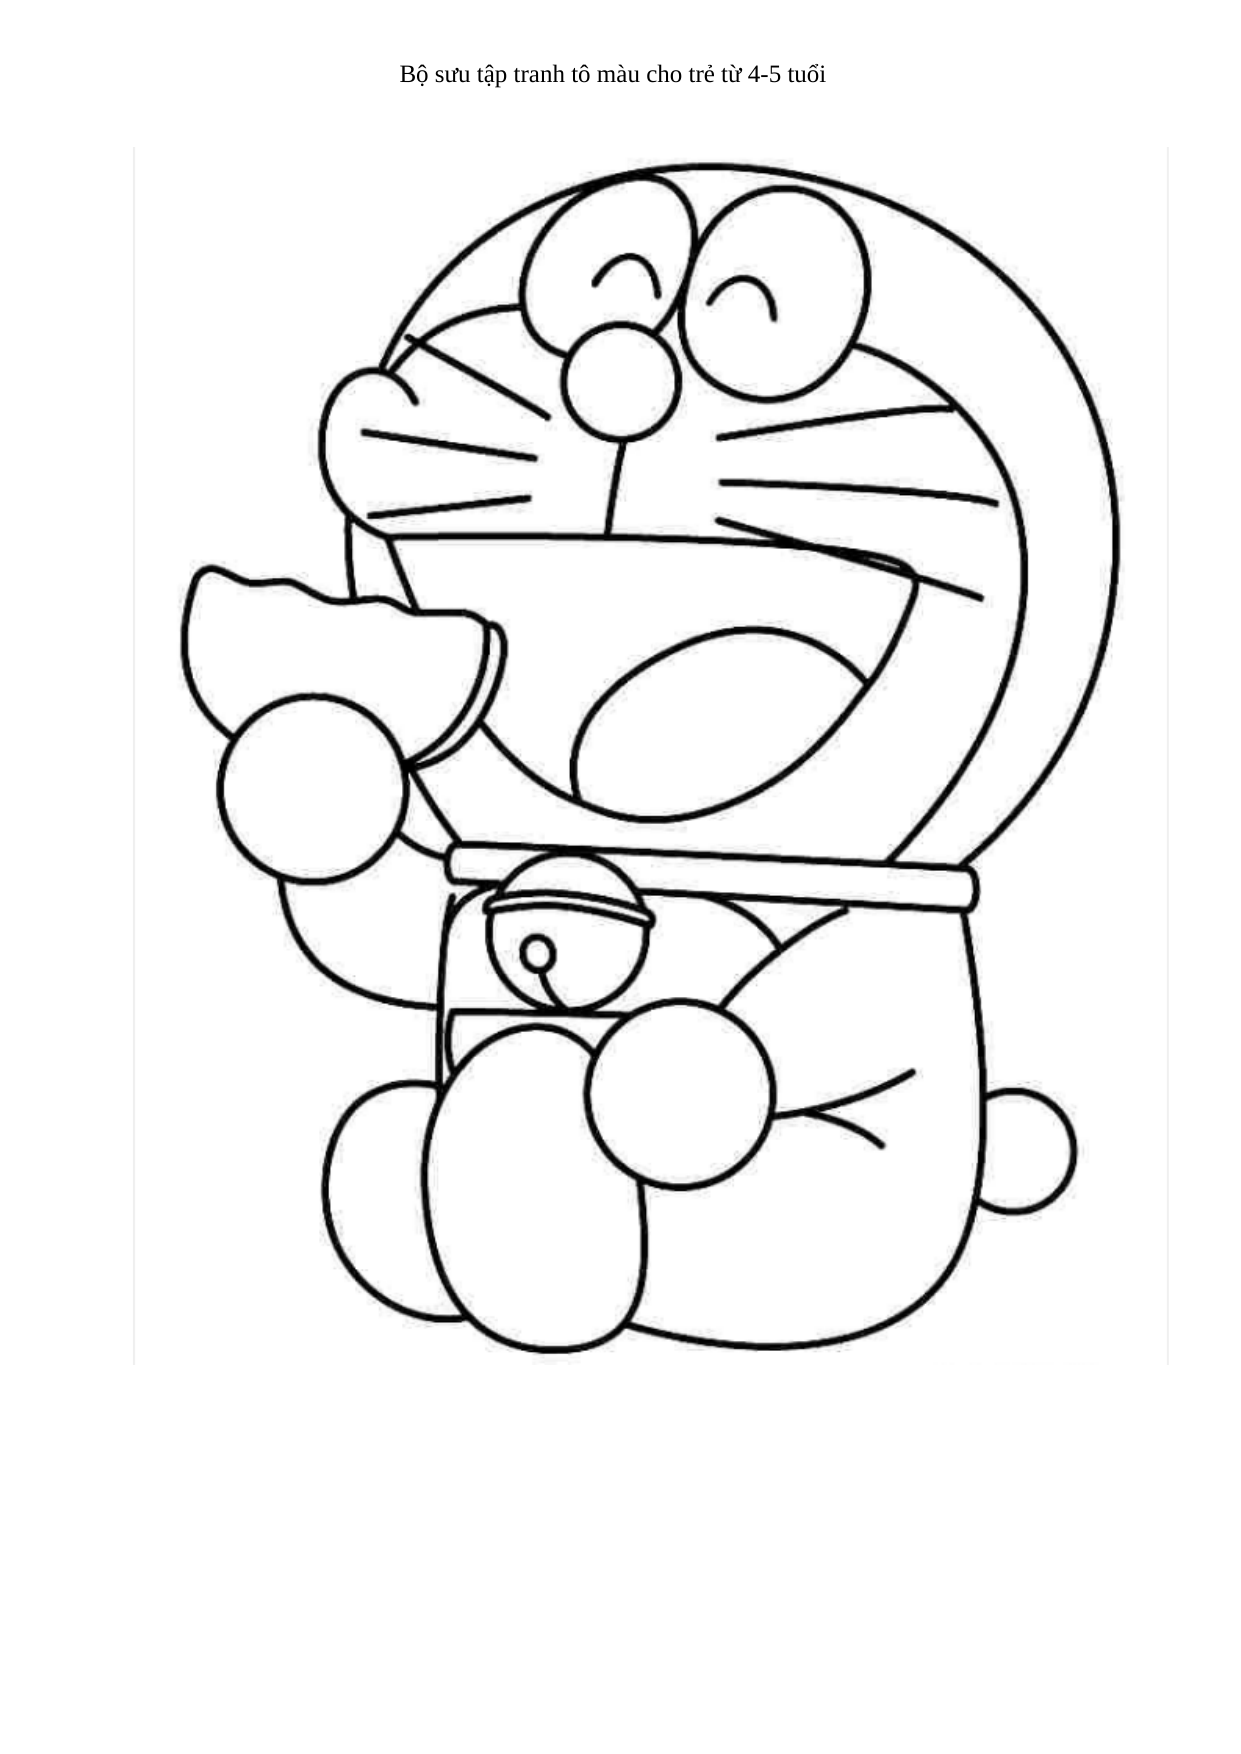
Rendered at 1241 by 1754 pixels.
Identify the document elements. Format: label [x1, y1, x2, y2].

picture [132, 147, 1169, 1365]
